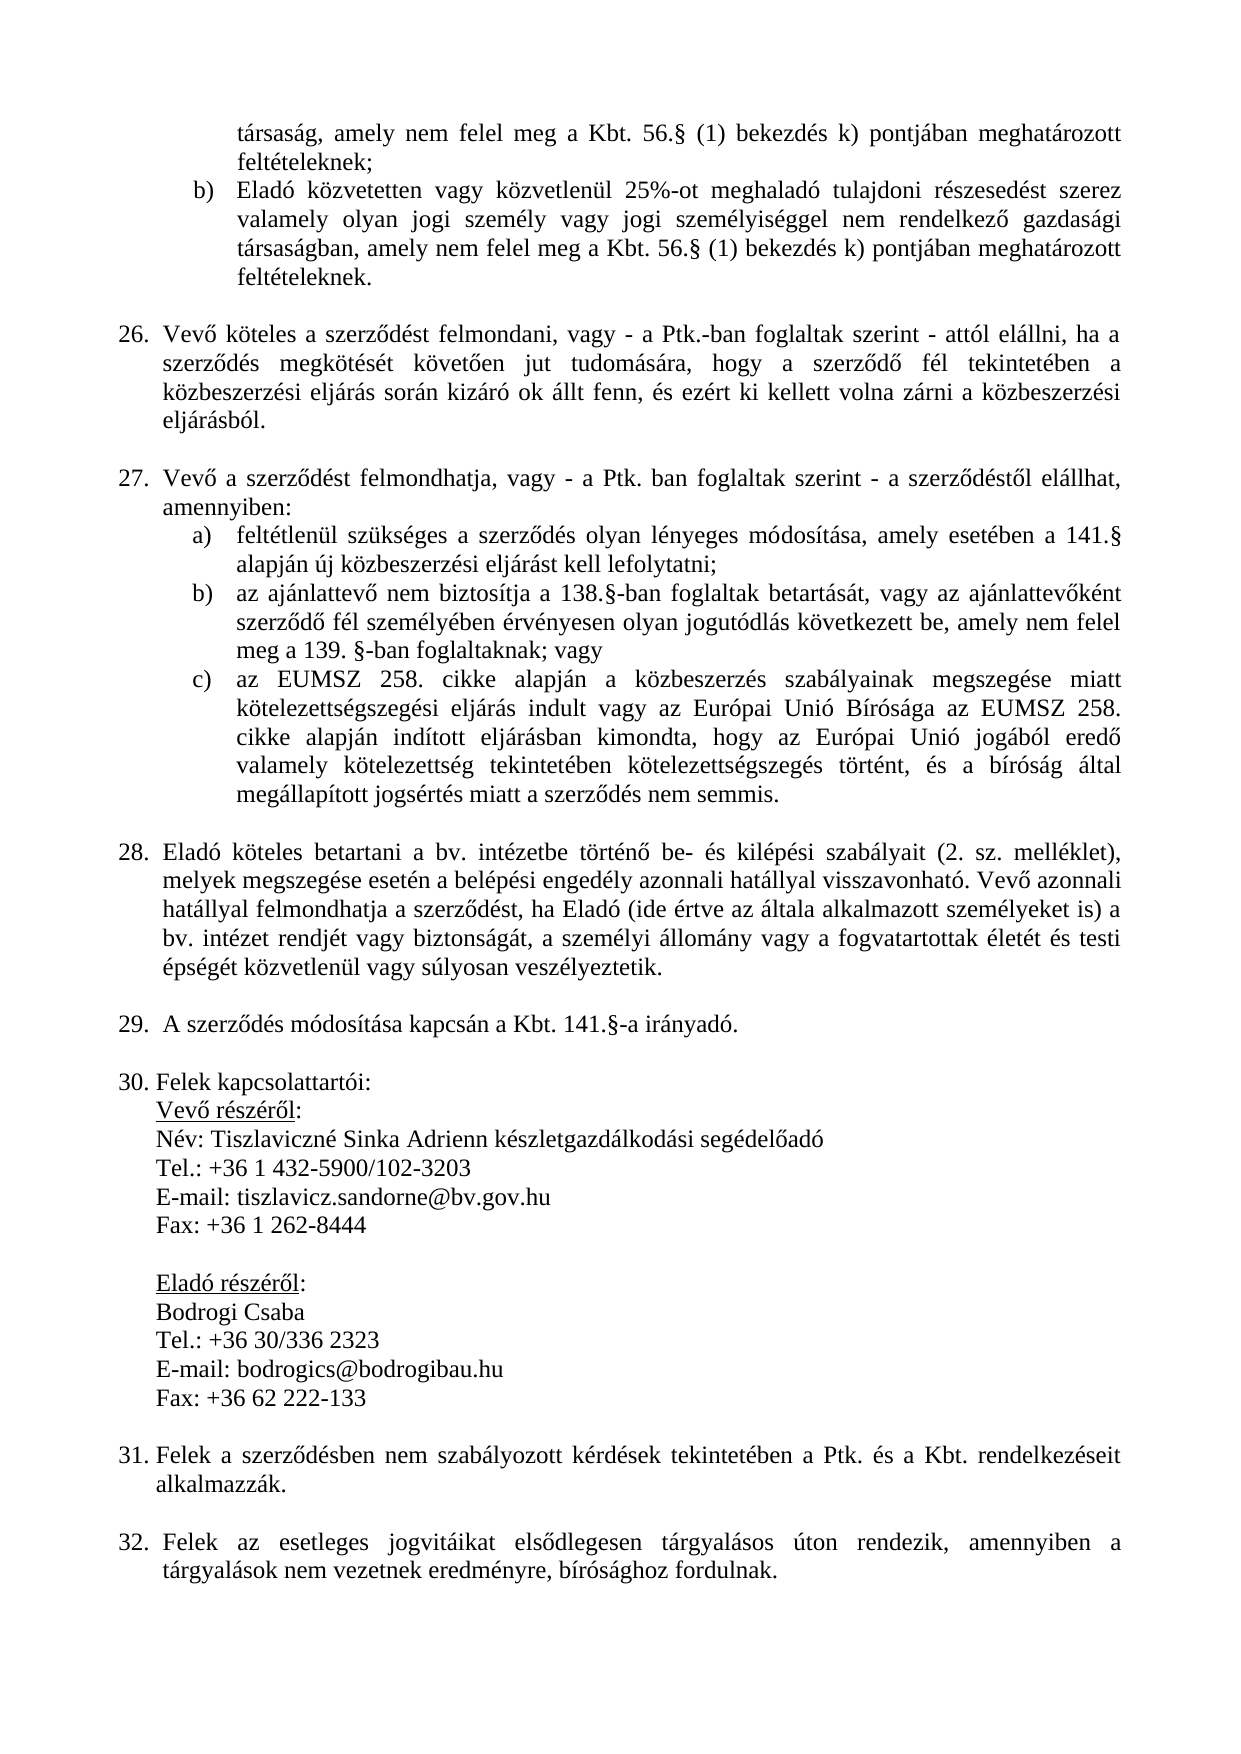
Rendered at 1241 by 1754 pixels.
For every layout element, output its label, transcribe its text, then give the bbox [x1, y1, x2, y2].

text Név: Tiszlaviczné Sinka Adrienn készletgazdálkodási segédelőadó [156, 1124, 1122, 1153]
list Eladó köteles betartani a bv. intézetbe történő be- és kilépési szabályait (2. sz. melléklet), melyek megszegése esetén a belépési engedély azonnali hatállyal visszavonható. Vevő azonnali hatállyal felmondhatja a szerződést, ha Eladó (ide értve az általa alkalmazott személyeket is) a bv. intézet rendjét vagy biztonságát, a személyi állomány vagy a fogvatartottak életét és testi épségét közvetlenül vagy súlyosan veszélyeztetik. [118, 837, 1122, 981]
text E-mail: tiszlavicz.sandorne@bv.gov.hu [156, 1182, 1122, 1211]
list c) az EUMSZ 258. cikke alapján a közbeszerzés szabályainak megszegése miatt kötelezettségszegési eljárás indult vagy az Európai Unió Bírósága az EUMSZ 258. cikke alapján indított eljárásban kimondta, hogy az Európai Unió jogából eredő valamely kötelezettség tekintetében kötelezettségszegés történt, és a bíróság által megállapított jogsértés miatt a szerződés nem semmis. [192, 664, 1122, 808]
list Felek az esetleges jogvitáikat elsődlegesen tárgyalásos úton rendezik, amennyiben a tárgyalások nem vezetnek eredményre, bírósághoz fordulnak. [118, 1527, 1122, 1584]
text Fax: +36 1 262-8444 [156, 1211, 1122, 1239]
list Vevő a szerződést felmondhatja, vagy - a Ptk. ban foglaltak szerint - a szerződéstől elállhat, amennyiben: [118, 463, 1122, 521]
text Tel.: +36 1 432-5900/102-3203 [156, 1153, 1122, 1182]
list Felek a szerződésben nem szabályozott kérdések tekintetében a Ptk. és a Kbt. rendelkezéseit alkalmazzák. [118, 1441, 1122, 1498]
text Eladó részéről: [156, 1268, 1122, 1297]
text Fax: +36 62 222-133 [156, 1383, 1122, 1412]
list A szerződés módosítása kapcsán a Kbt. 141.§-a irányadó. [118, 1009, 1122, 1038]
text Vevő részéről: [156, 1096, 1122, 1124]
list Eladó közvetetten vagy közvetlenül 25%-ot meghaladó tulajdoni részesedést szerez valamely olyan jogi személy vagy jogi személyiséggel nem rendelkező gazdasági társaságban, amely nem felel meg a Kbt. 56.§ (1) bekezdés k) pontjában meghatározott feltételeknek. [193, 176, 1122, 291]
text E-mail: bodrogics@bodrogibau.hu [156, 1354, 1122, 1383]
text Bodrogi Csaba [156, 1297, 1122, 1326]
text Tel.: +36 30/336 2323 [156, 1326, 1122, 1354]
list Vevő köteles a szerződést felmondani, vagy - a Ptk.-ban foglaltak szerint - attól elállni, ha a szerződés megkötését követően jut tudomására, hogy a szerződő fél tekintetében a közbeszerzési eljárás során kizáró ok állt fenn, és ezért ki kellett volna zárni a közbeszerzési eljárásból. [118, 319, 1122, 434]
list a) feltétlenül szükséges a szerződés olyan lényeges módosítása, amely esetében a 141.§ alapján új közbeszerzési eljárást kell lefolytatni; [192, 521, 1122, 578]
list b) az ajánlattevő nem biztosítja a 138.§-ban foglaltak betartását, vagy az ajánlattevőként szerződő fél személyében érvényesen olyan jogutódlás következett be, amely nem felel meg a 139. §-ban foglaltaknak; vagy [192, 578, 1122, 664]
list Felek kapcsolattartói: [118, 1067, 1122, 1096]
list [193, 118, 1122, 176]
